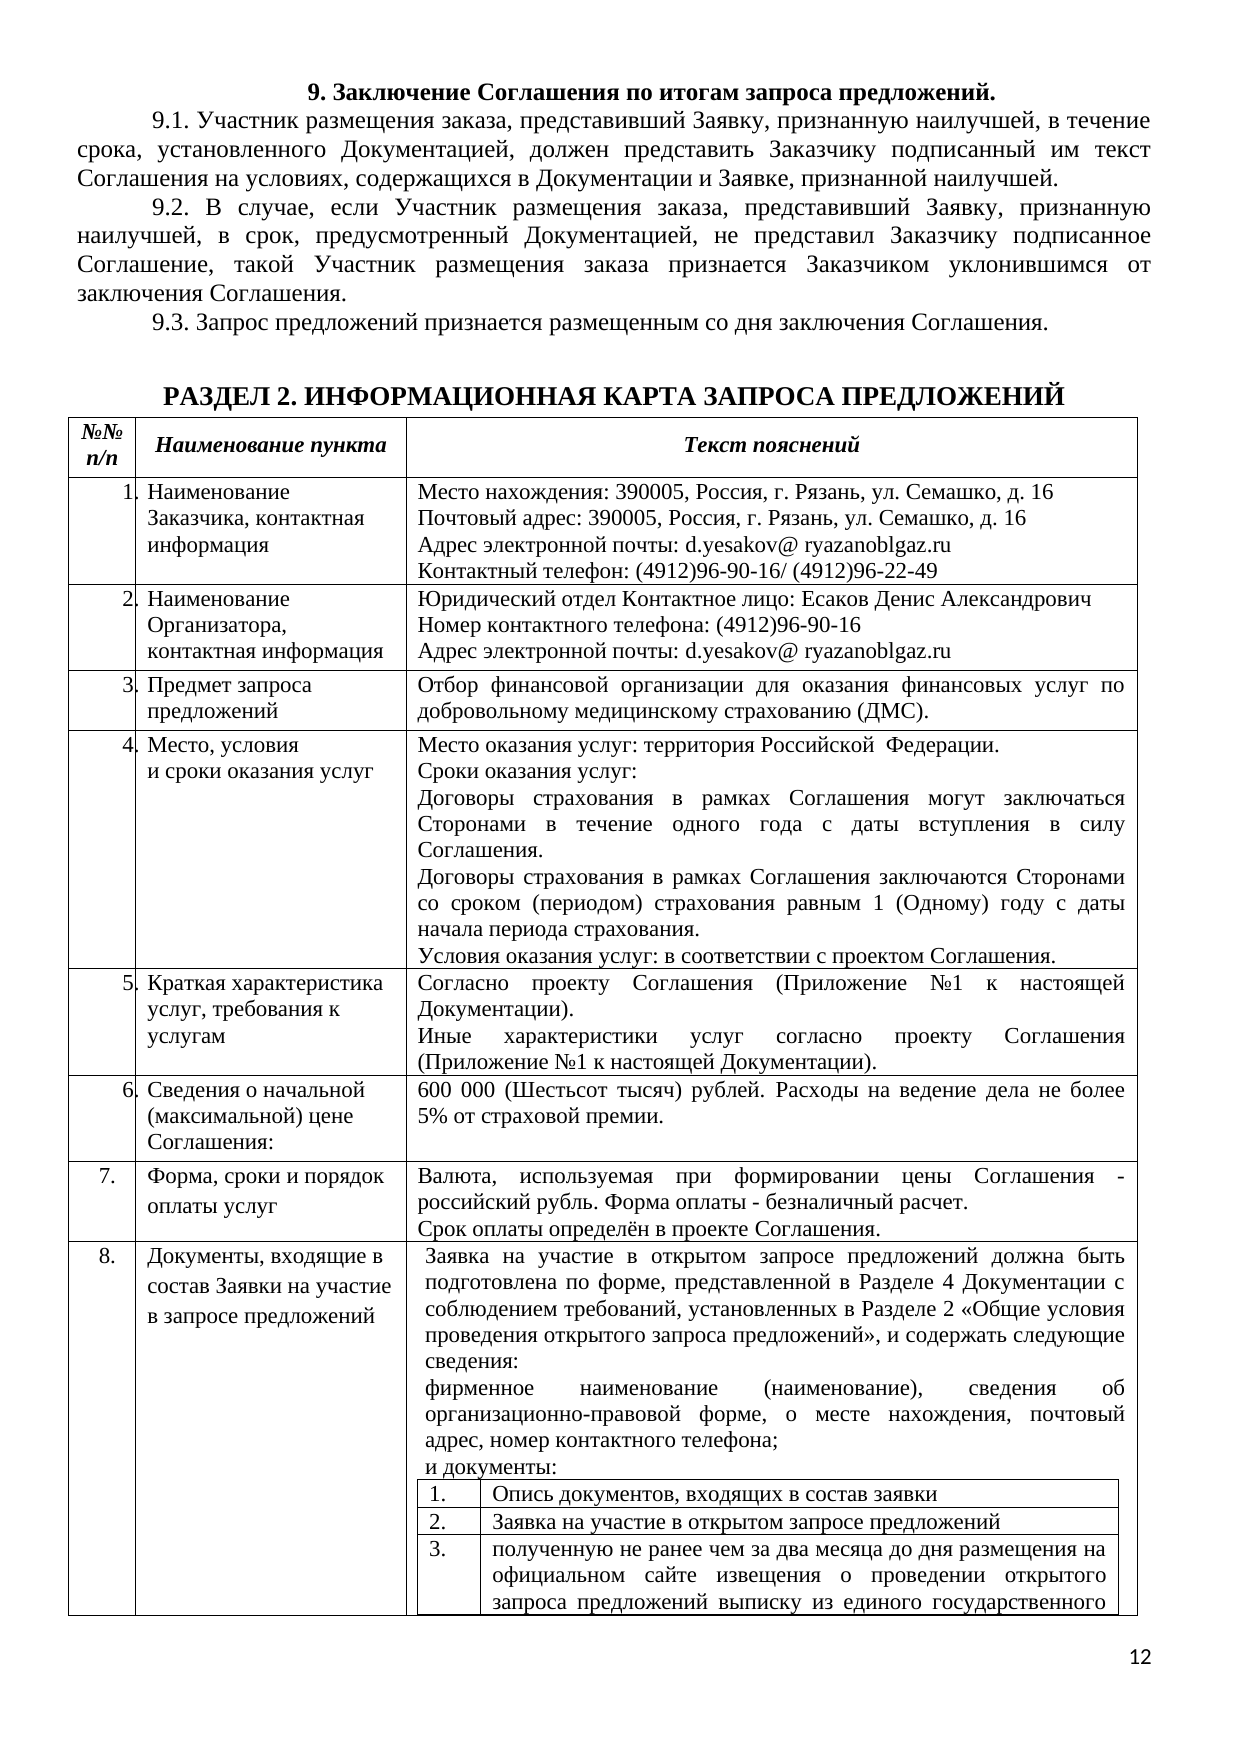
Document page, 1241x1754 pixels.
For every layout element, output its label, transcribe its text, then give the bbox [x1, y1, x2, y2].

table_header Текст пояснений [407, 418, 1137, 477]
table_cell Место оказания услуг: территория Российской Федерации. Сроки оказания услуг: Договоры страхования в рамках Соглашения могут заключаться Сторонами в течение одного года с даты вступления в силу Соглашения. Договоры страхования в рамках Соглашения заключаются Сторонами со сроком (периодом) страхования равным 1 (Одному) году с даты начала периода страхования. Условия оказания услуг: в соответствии с проектом Соглашения. [407, 731, 1137, 968]
table_header №№ п/п [69, 418, 135, 477]
text 9.2. В случае, если Участник размещения заказа, представивший Заявку, признанную наилучшей, в срок, предусмотренный Документацией, не представил Заказчику подписанное Соглашение, такой Участник размещения заказа признается Заказчиком уклонившимся от заключения Соглашения. [77, 192, 1152, 307]
table_cell 600 000 (Шестьсот тысяч) рублей. Расходы на ведение дела не более 5% от страховой премии. [407, 1076, 1137, 1161]
table_cell [69, 1242, 135, 1615]
text 9. Заключение Соглашения по итогам запроса предложений. [77, 77, 1152, 106]
table_cell [69, 585, 135, 670]
table_cell Место нахождения: 390005, Россия, г. Рязань, ул. Семашко, д. 16 Почтовый адрес: 390005, Россия, г. Рязань, ул. Семашко, д. 16 Адрес электронной почты: d.yesakov@ ryazanoblgaz.ru Контактный телефон: (4912)96-90-16/ (4912)96-22-49 [407, 478, 1137, 583]
table_cell Краткая характеристика услуг, требования к услугам [136, 969, 406, 1074]
table_cell [69, 478, 135, 583]
table_cell [69, 969, 135, 1074]
table_cell Наименование Организатора, контактная информация [136, 585, 406, 670]
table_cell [136, 1242, 406, 1615]
table_cell [69, 731, 135, 968]
table_cell Юридический отдел Контактное лицо: Есаков Денис Александрович Номер контактного телефона: (4912)96-90-16 Адрес электронной почты: d.yesakov@ ryazanoblgaz.ru [407, 585, 1137, 670]
table_cell Форма, сроки и порядок оплаты услуг [136, 1162, 406, 1241]
table_cell Согласно проекту Соглашения (Приложение №1 к настоящей Документации). Иные характеристики услуг согласно проекту Соглашения (Приложение №1 к настоящей Документации). [407, 969, 1137, 1074]
table_cell Валюта, используемая при формировании цены Соглашения - российский рубль. Форма оплаты - безналичный расчет. Срок оплаты определён в проекте Соглашения. [407, 1162, 1137, 1241]
text РАЗДЕЛ 2. ИНФОРМАЦИОННАЯ КАРТА ЗАПРОСА ПРЕДЛОЖЕНИЙ [77, 380, 1152, 411]
table_cell Сведения о начальной (максимальной) цене Соглашения: [136, 1076, 406, 1161]
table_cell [407, 1242, 1137, 1615]
table_cell Наименование Заказчика, контактная информация [136, 478, 406, 583]
table_header Наименование пункта [136, 418, 406, 477]
table_cell [69, 1162, 135, 1241]
table_cell Место, условия и сроки оказания услуг [136, 731, 406, 968]
table_cell Отбор финансовой организации для оказания финансовых услуг по добровольному медицинскому страхованию (ДМС). [407, 671, 1137, 730]
text 9.3. Запрос предложений признается размещенным со дня заключения Соглашения. [77, 307, 1152, 336]
table_cell [69, 671, 135, 730]
text 9.1. Участник размещения заказа, представивший Заявку, признанную наилучшей, в течение срока, установленного Документацией, должен представить Заказчику подписанный им текст Соглашения на условиях, содержащихся в Документации и Заявке, признанной наилучшей. [77, 106, 1152, 192]
table_cell Предмет запроса предложений [136, 671, 406, 730]
table_cell [69, 1076, 135, 1161]
